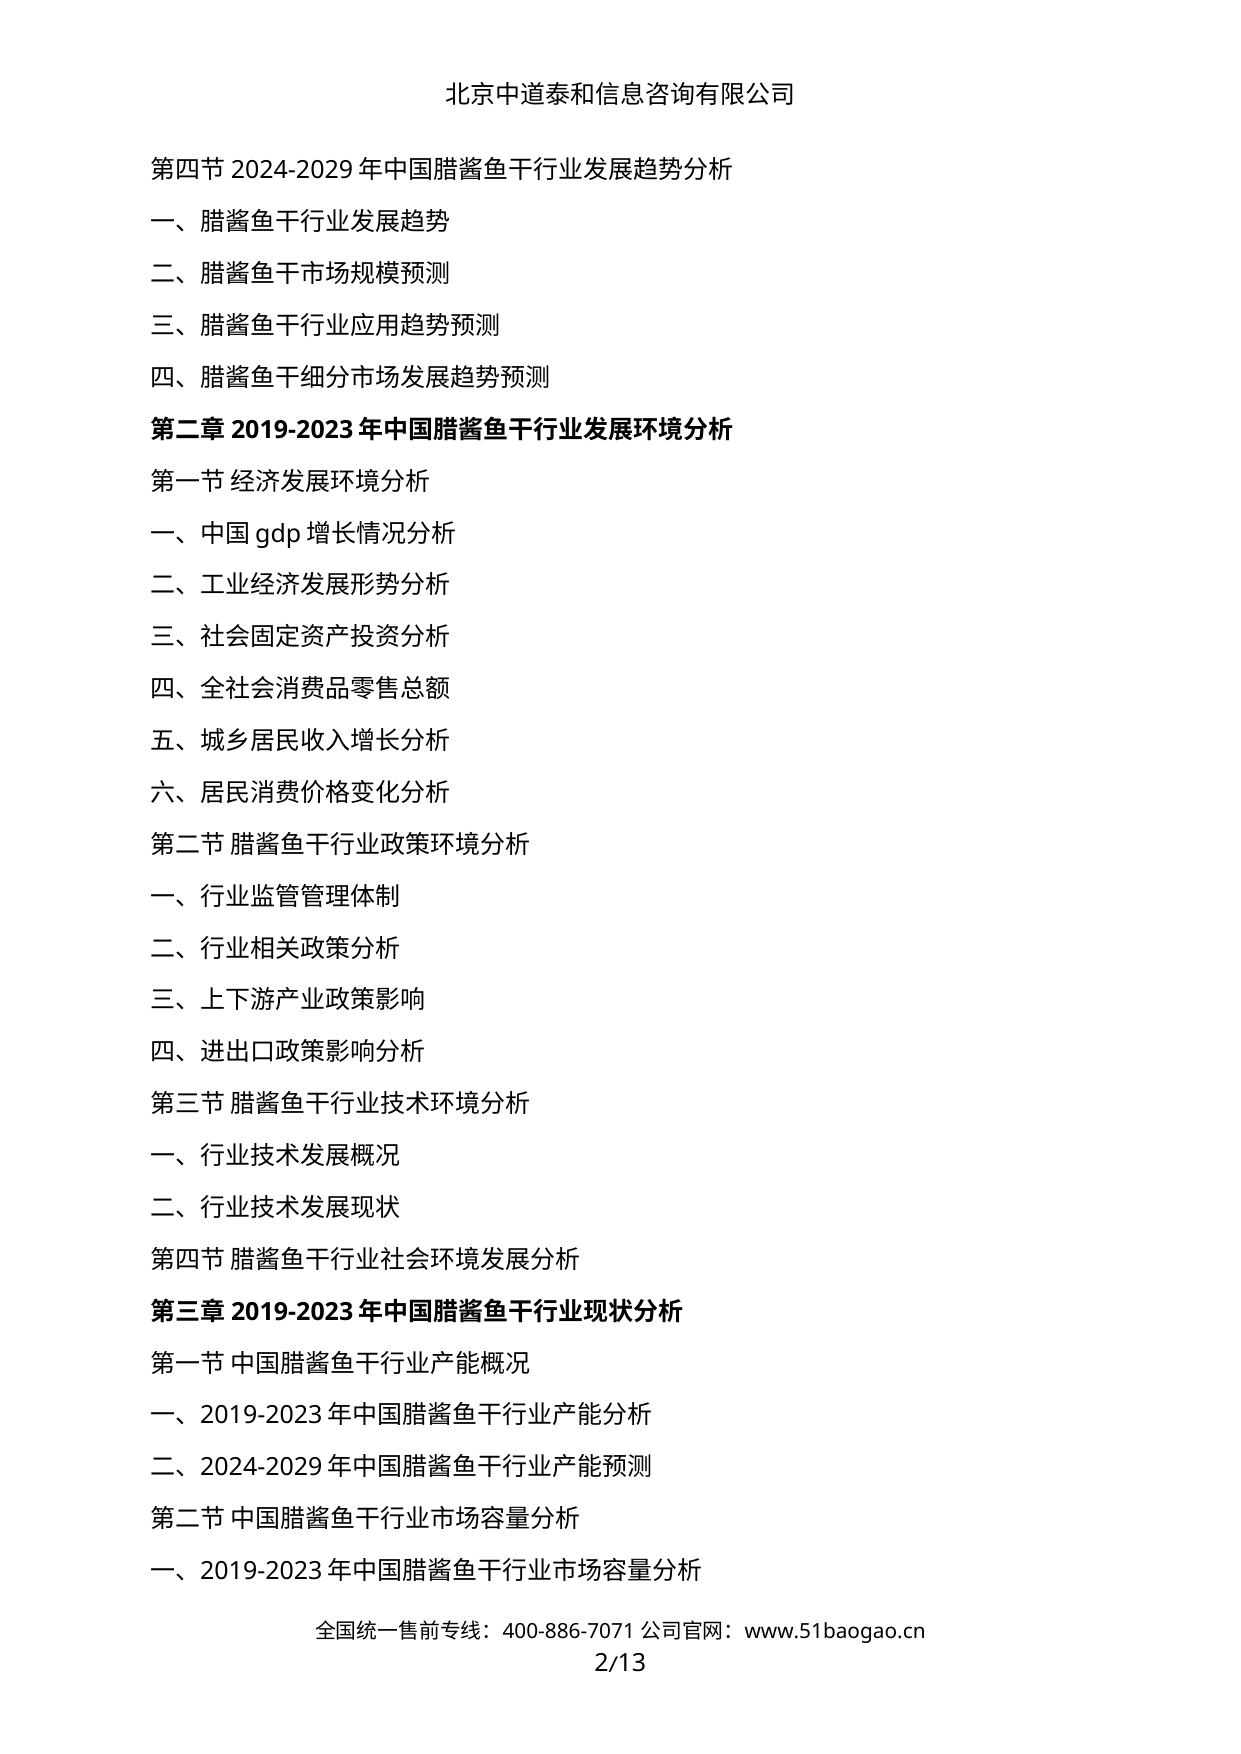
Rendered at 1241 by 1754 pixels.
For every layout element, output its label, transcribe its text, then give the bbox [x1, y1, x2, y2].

text 第二节 腊酱鱼干行业政策环境分析 [150, 824, 1090, 861]
text 一、2019-2023年中国腊酱鱼干行业市场容量分析 [150, 1551, 1090, 1587]
text 四、进出口政策影响分析 [150, 1032, 1090, 1068]
text 一、2019-2023年中国腊酱鱼干行业产能分析 [150, 1395, 1090, 1431]
text 一、中国gdp增长情况分析 [150, 513, 1090, 549]
text 第四节 腊酱鱼干行业社会环境发展分析 [150, 1239, 1090, 1276]
text 三、社会固定资产投资分析 [150, 617, 1090, 653]
text 第四节 2024-2029年中国腊酱鱼干行业发展趋势分析 [150, 150, 1090, 186]
text 二、行业技术发展现状 [150, 1187, 1090, 1224]
text 第二节 中国腊酱鱼干行业市场容量分析 [150, 1499, 1090, 1535]
text 四、全社会消费品零售总额 [150, 669, 1090, 705]
text 第一节 中国腊酱鱼干行业产能概况 [150, 1343, 1090, 1379]
text 第二章 2019-2023年中国腊酱鱼干行业发展环境分析 [150, 409, 1090, 446]
text 一、行业技术发展概况 [150, 1136, 1090, 1172]
text 五、城乡居民收入增长分析 [150, 721, 1090, 757]
text 第一节 经济发展环境分析 [150, 461, 1090, 497]
text 第三节 腊酱鱼干行业技术环境分析 [150, 1084, 1090, 1120]
text 三、腊酱鱼干行业应用趋势预测 [150, 306, 1090, 342]
text 二、2024-2029年中国腊酱鱼干行业产能预测 [150, 1447, 1090, 1483]
text 二、行业相关政策分析 [150, 928, 1090, 964]
text 二、腊酱鱼干市场规模预测 [150, 254, 1090, 290]
text 六、居民消费价格变化分析 [150, 772, 1090, 809]
text 一、行业监管管理体制 [150, 876, 1090, 912]
text 第三章 2019-2023年中国腊酱鱼干行业现状分析 [150, 1291, 1090, 1327]
text 二、工业经济发展形势分析 [150, 565, 1090, 601]
text 四、腊酱鱼干细分市场发展趋势预测 [150, 357, 1090, 394]
text 一、腊酱鱼干行业发展趋势 [150, 202, 1090, 238]
text 三、上下游产业政策影响 [150, 980, 1090, 1016]
